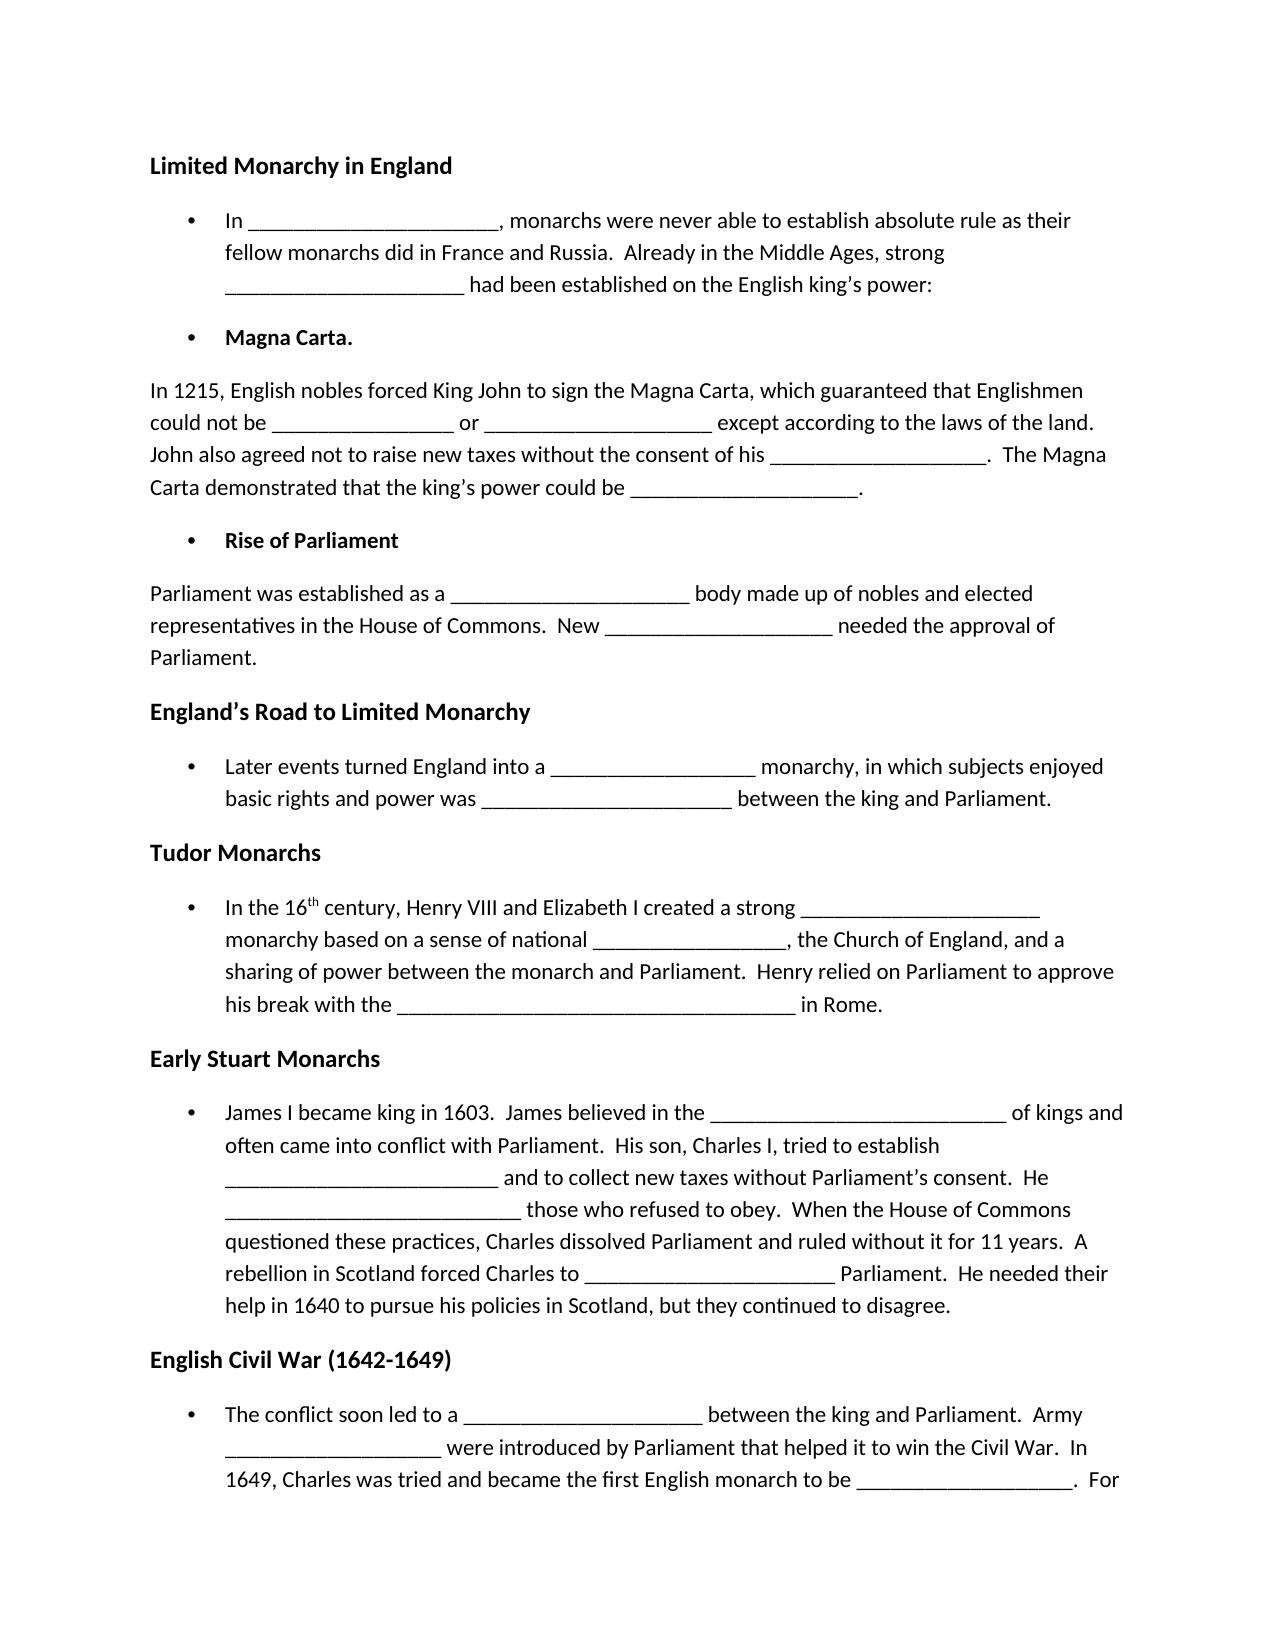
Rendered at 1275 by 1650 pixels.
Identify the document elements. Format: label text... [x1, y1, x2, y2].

list James I became king in 1603. James believed in the __________________________ of kings and often came into conflict with Parliament. His son, Charles I, tried to establish ________________________ and to collect new taxes without Parliament’s consent. He __________________________ those who refused to obey. When the House of Commons questioned these practices, Charles dissolved Parliament and ruled without it for 11 years. A rebellion in Scotland forced Charles to ______________________ Parliament. He needed their help in 1640 to pursue his policies in Scotland, but they continued to disagree. [187, 1098, 1125, 1320]
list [187, 1401, 1125, 1493]
text Early Stuart Monarchs [150, 1043, 1125, 1073]
text England’s Road to Limited Monarchy [150, 696, 1125, 727]
list In the 16th century, Henry VIII and Elizabeth I created a strong _____________________ monarchy based on a sense of national _________________, the Church of England, and a sharing of power between the monarch and Parliament. Henry relied on Parliament to approve his break with the ___________________________________ in Rome. [187, 893, 1125, 1018]
list Later events turned England into a __________________ monarchy, in which subjects enjoyed basic rights and power was ______________________ between the king and Parliament. [187, 752, 1125, 812]
text In 1215, English nobles forced King John to sign the Magna Carta, which guaranteed that Englishmen could not be ________________ or ____________________ except according to the laws of the land. John also agreed not to raise new taxes without the consent of his ___________________. The Magna Carta demonstrated that the king’s power could be ____________________. [150, 376, 1125, 501]
list Magna Carta. [187, 323, 1125, 351]
list Rise of Parliament [187, 526, 1125, 554]
text Tudor Monarchs [150, 837, 1125, 868]
text Limited Monarchy in England [150, 150, 1125, 181]
list In ______________________, monarchs were never able to establish absolute rule as their fellow monarchs did in France and Russia. Already in the Middle Ages, strong _____________________ had been established on the English king’s power: [187, 206, 1125, 298]
text English Civil War (1642-1649) [150, 1345, 1125, 1375]
text Parliament was established as a _____________________ body made up of nobles and elected representatives in the House of Commons. New ____________________ needed the approval of Parliament. [150, 579, 1125, 671]
